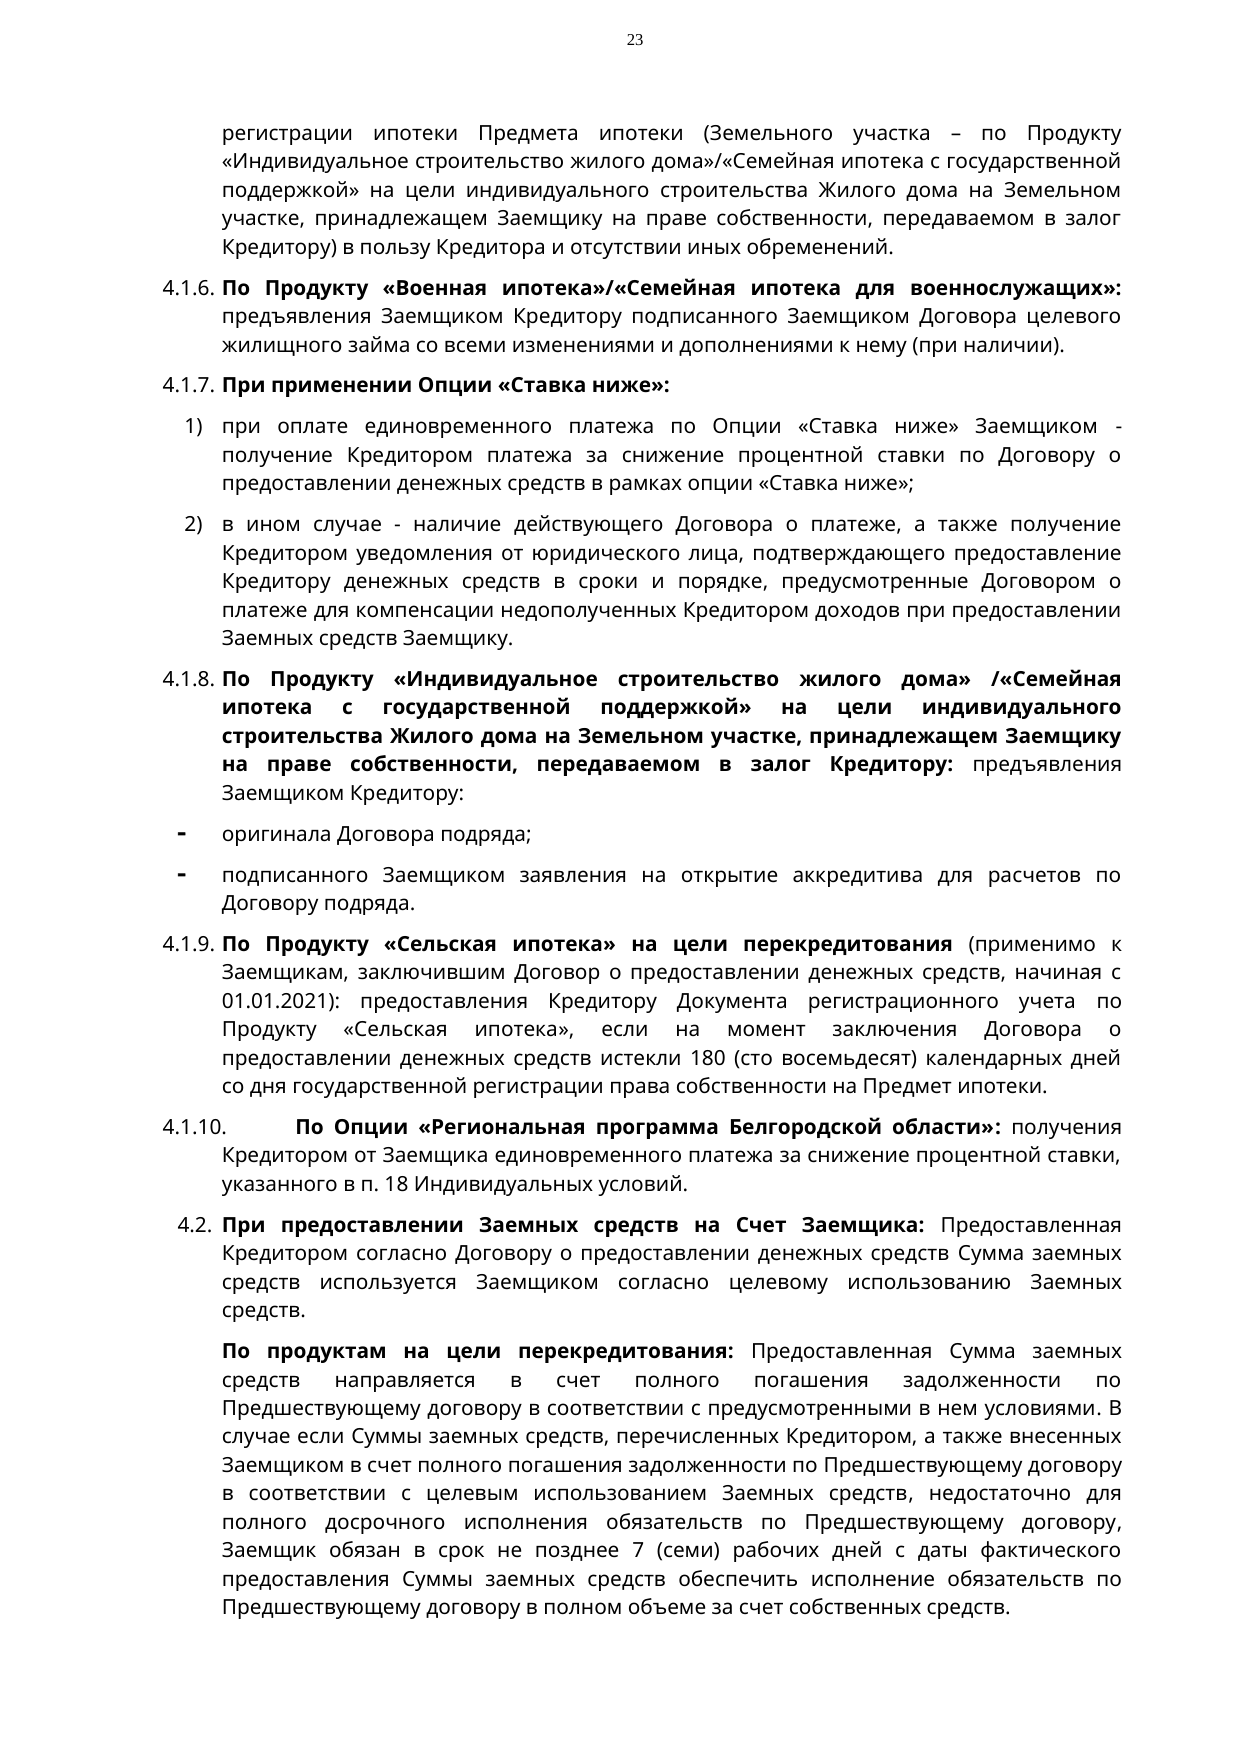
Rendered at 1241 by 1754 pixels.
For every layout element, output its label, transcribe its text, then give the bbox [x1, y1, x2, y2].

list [162, 118, 1122, 260]
list По продуктам на цели перекредитования: Предоставленная Сумма заемных средств направляется в счет полного погашения задолженности по Предшествующему договору в соответствии с предусмотренными в нем условиями. В случае если Суммы заемных средств, перечисленных Кредитором, а также внесенных Заемщиком в счет полного погашения задолженности по Предшествующему договору в соответствии с целевым использованием Заемных средств, недостаточно для полного досрочного исполнения обязательств по Предшествующему договору, Заемщик обязан в срок не позднее 7 (семи) рабочих дней с даты фактического предоставления Суммы заемных средств обеспечить исполнение обязательств по Предшествующему договору в полном объеме за счет собственных средств. [222, 1336, 1122, 1621]
list в ином случае - наличие действующего Договора о платеже, а также получение Кредитором уведомления от юридического лица, подтверждающего предоставление Кредитору денежных средств в сроки и порядке, предусмотренные Договором о платеже для компенсации недополученных Кредитором доходов при предоставлении Заемных средств Заемщику. [184, 509, 1122, 652]
list оригинала Договора подряда; [177, 819, 1122, 847]
list подписанного Заемщиком заявления на открытие аккредитива для расчетов по Договору подряда. [177, 860, 1122, 917]
list при оплате единовременного платежа по Опции «Ставка ниже» Заемщиком - получение Кредитором платежа за снижение процентной ставки по Договору о предоставлении денежных средств в рамках опции «Ставка ниже»; [184, 412, 1122, 497]
list По Опции «Региональная программа Белгородской области»: получения Кредитором от Заемщика единовременного платежа за снижение процентной ставки, указанного в п. 18 Индивидуальных условий. [162, 1112, 1122, 1197]
list По Продукту «Военная ипотека»/«Семейная ипотека для военнослужащих»: предъявления Заемщиком Кредитору подписанного Заемщиком Договора целевого жилищного займа со всеми изменениями и дополнениями к нему (при наличии). [162, 273, 1122, 358]
list При применении Опции «Ставка ниже»: [162, 371, 1122, 399]
list При предоставлении Заемных средств на Счет Заемщика: Предоставленная Кредитором согласно Договору о предоставлении денежных средств Сумма заемных средств используется Заемщиком согласно целевому использованию Заемных средств. [177, 1210, 1122, 1324]
list По Продукту «Сельская ипотека» на цели перекредитования (применимо к Заемщикам, заключившим Договор о предоставлении денежных средств, начиная с 01.01.2021): предоставления Кредитору Документа регистрационного учета по Продукту «Сельская ипотека», если на момент заключения Договора о предоставлении денежных средств истекли 180 (сто восемьдесят) календарных дней со дня государственной регистрации права собственности на Предмет ипотеки. [162, 929, 1122, 1100]
list По Продукту «Индивидуальное строительство жилого дома» /«Семейная ипотека с государственной поддержкой» на цели индивидуального строительства Жилого дома на Земельном участке, принадлежащем Заемщику на праве собственности, передаваемом в залог Кредитору: предъявления Заемщиком Кредитору: [162, 664, 1122, 806]
